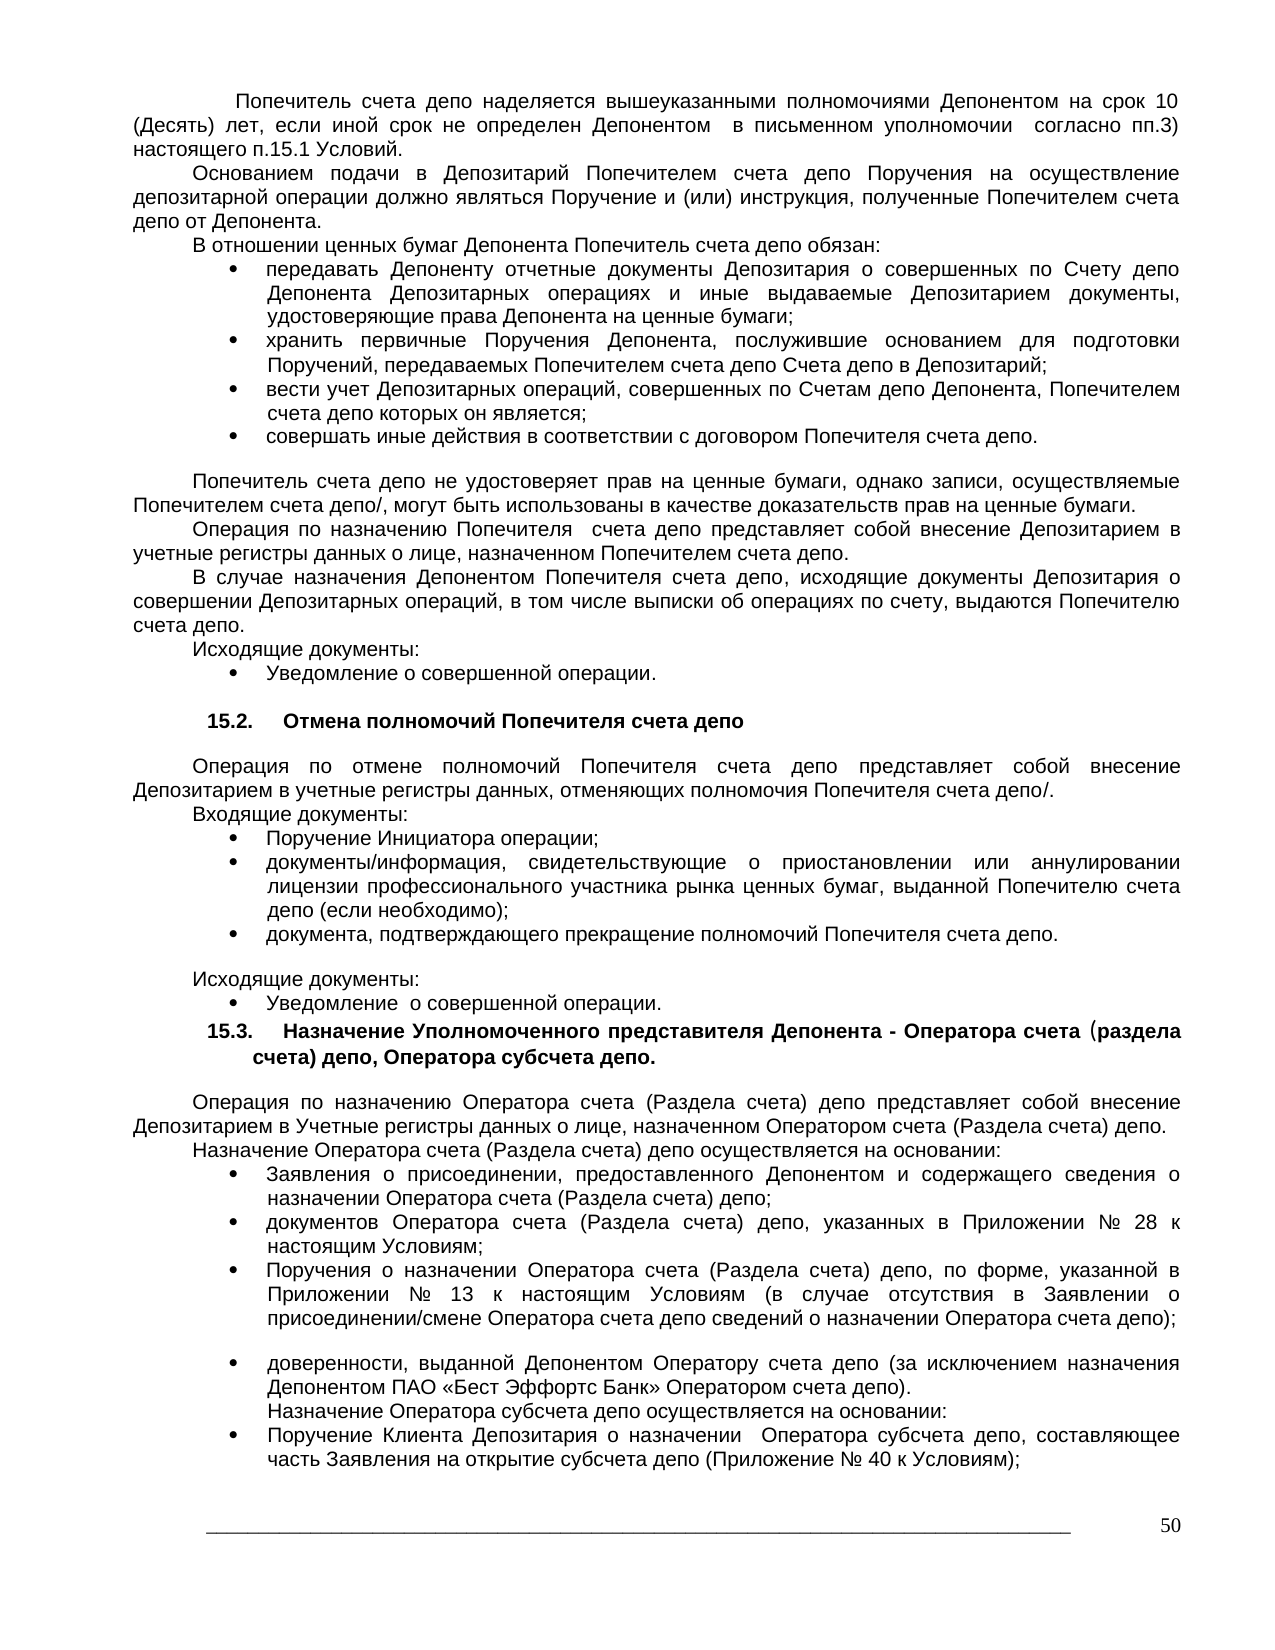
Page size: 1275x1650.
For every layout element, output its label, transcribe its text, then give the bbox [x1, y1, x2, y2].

list Поручения о назначении Оператора счета (Раздела счета) депо, по форме, указанной в Приложении № 13 к настоящим Условиям (в случае отсутствия в Заявлении о присоединении/смене Оператора счета депо сведений о назначении Оператора счета депо); [229, 1258, 1181, 1330]
list документов Оператора счета (Раздела счета) депо, указанных в Приложении № 28 к настоящим Условиям; [229, 1210, 1181, 1258]
text Назначение Оператора счета (Раздела счета) депо осуществляется на основании: [133, 1138, 1181, 1162]
list Назначение Уполномоченного представителя Депонента - Оператора счета (раздела счета) депо, Оператора субсчета депо. [207, 1014, 1181, 1069]
list документы/информация, свидетельствующие о приостановлении или аннулировании лицензии профессионального участника рынка ценных бумаг, выданной Попечителю счета депо (если необходимо); [229, 850, 1181, 922]
text В случае назначения Депонентом Попечителя счета депо, исходящие документы Депозитария о совершении Депозитарных операций, в том числе выписки об операциях по счету, выдаются Попечителю счета депо. [133, 565, 1181, 637]
text Операция по назначению Оператора счета (Раздела счета) депо представляет собой внесение Депозитарием в Учетные регистры данных о лице, назначенном Оператором счета (Раздела счета) депо. [133, 1090, 1181, 1138]
text Входящие документы: [133, 802, 1181, 826]
text Попечитель счета депо не удостоверяет прав на ценные бумаги, однако записи, осуществляемые Попечителем счета депо/, могут быть использованы в качестве доказательств прав на ценные бумаги. [133, 469, 1181, 517]
text Назначение Оператора субсчета депо осуществляется на основании: [267, 1399, 1181, 1423]
text Основанием подачи в Депозитарий Попечителем счета депо Поручения на осуществление депозитарной операции должно являться Поручение и (или) инструкция, полученные Попечителем счета депо от Депонента. [133, 161, 1181, 232]
text Операция по отмене полномочий Попечителя счета депо представляет собой внесение Депозитарием в учетные регистры данных, отменяющих полномочия Попечителя счета депо/. [133, 754, 1181, 802]
list документа, подтверждающего прекращение полномочий Попечителя счета депо. [229, 922, 1181, 946]
list Уведомление о совершенной операции. [229, 661, 1181, 685]
list доверенности, выданной Депонентом Оператору счета депо (за исключением назначения Депонентом ПАО «Бест Эффортс Банк» Оператором счета депо). [229, 1351, 1181, 1399]
list Заявления о присоединении, предоставленного Депонентом и содержащего сведения о назначении Оператора счета (Раздела счета) депо; [229, 1162, 1181, 1210]
text Операция по назначению Попечителя счета депо представляет собой внесение Депозитарием в учетные регистры данных о лице, назначенном Попечителем счета депо. [133, 517, 1181, 565]
list вести учет Депозитарных операций, совершенных по Счетам депо Депонента, Попечителем счета депо которых он является; [229, 376, 1181, 424]
list передавать Депоненту отчетные документы Депозитария о совершенных по Счету депо Депонента Депозитарных операциях и иные выдаваемые Депозитарием документы, удостоверяющие права Депонента на ценные бумаги; [229, 256, 1181, 328]
text Попечитель счета депо наделяется вышеуказанными полномочиями Депонентом на срок 10 (Десять) лет, если иной срок не определен Депонентом в письменном уполномочии согласно пп.3) настоящего п.15.1 Условий. [133, 89, 1181, 161]
list Уведомление о совершенной операции. [229, 991, 1181, 1014]
text В отношении ценных бумаг Депонента Попечитель счета депо обязан: [133, 232, 1181, 256]
list Поручение Клиента Депозитария о назначении Оператора субсчета депо, составляющее часть Заявления на открытие субсчета депо (Приложение № 40 к Условиям); [229, 1423, 1181, 1471]
list хранить первичные Поручения Депонента, послужившие основанием для подготовки Поручений, передаваемых Попечителем счета депо Счета депо в Депозитарий; [229, 328, 1181, 376]
list Отмена полномочий Попечителя счета депо [207, 709, 1181, 733]
list совершать иные действия в соответствии с договором Попечителя счета депо. [229, 424, 1181, 448]
text Исходящие документы: [133, 967, 1181, 991]
text Исходящие документы: [133, 637, 1181, 661]
list Поручение Инициатора операции; [229, 826, 1181, 850]
